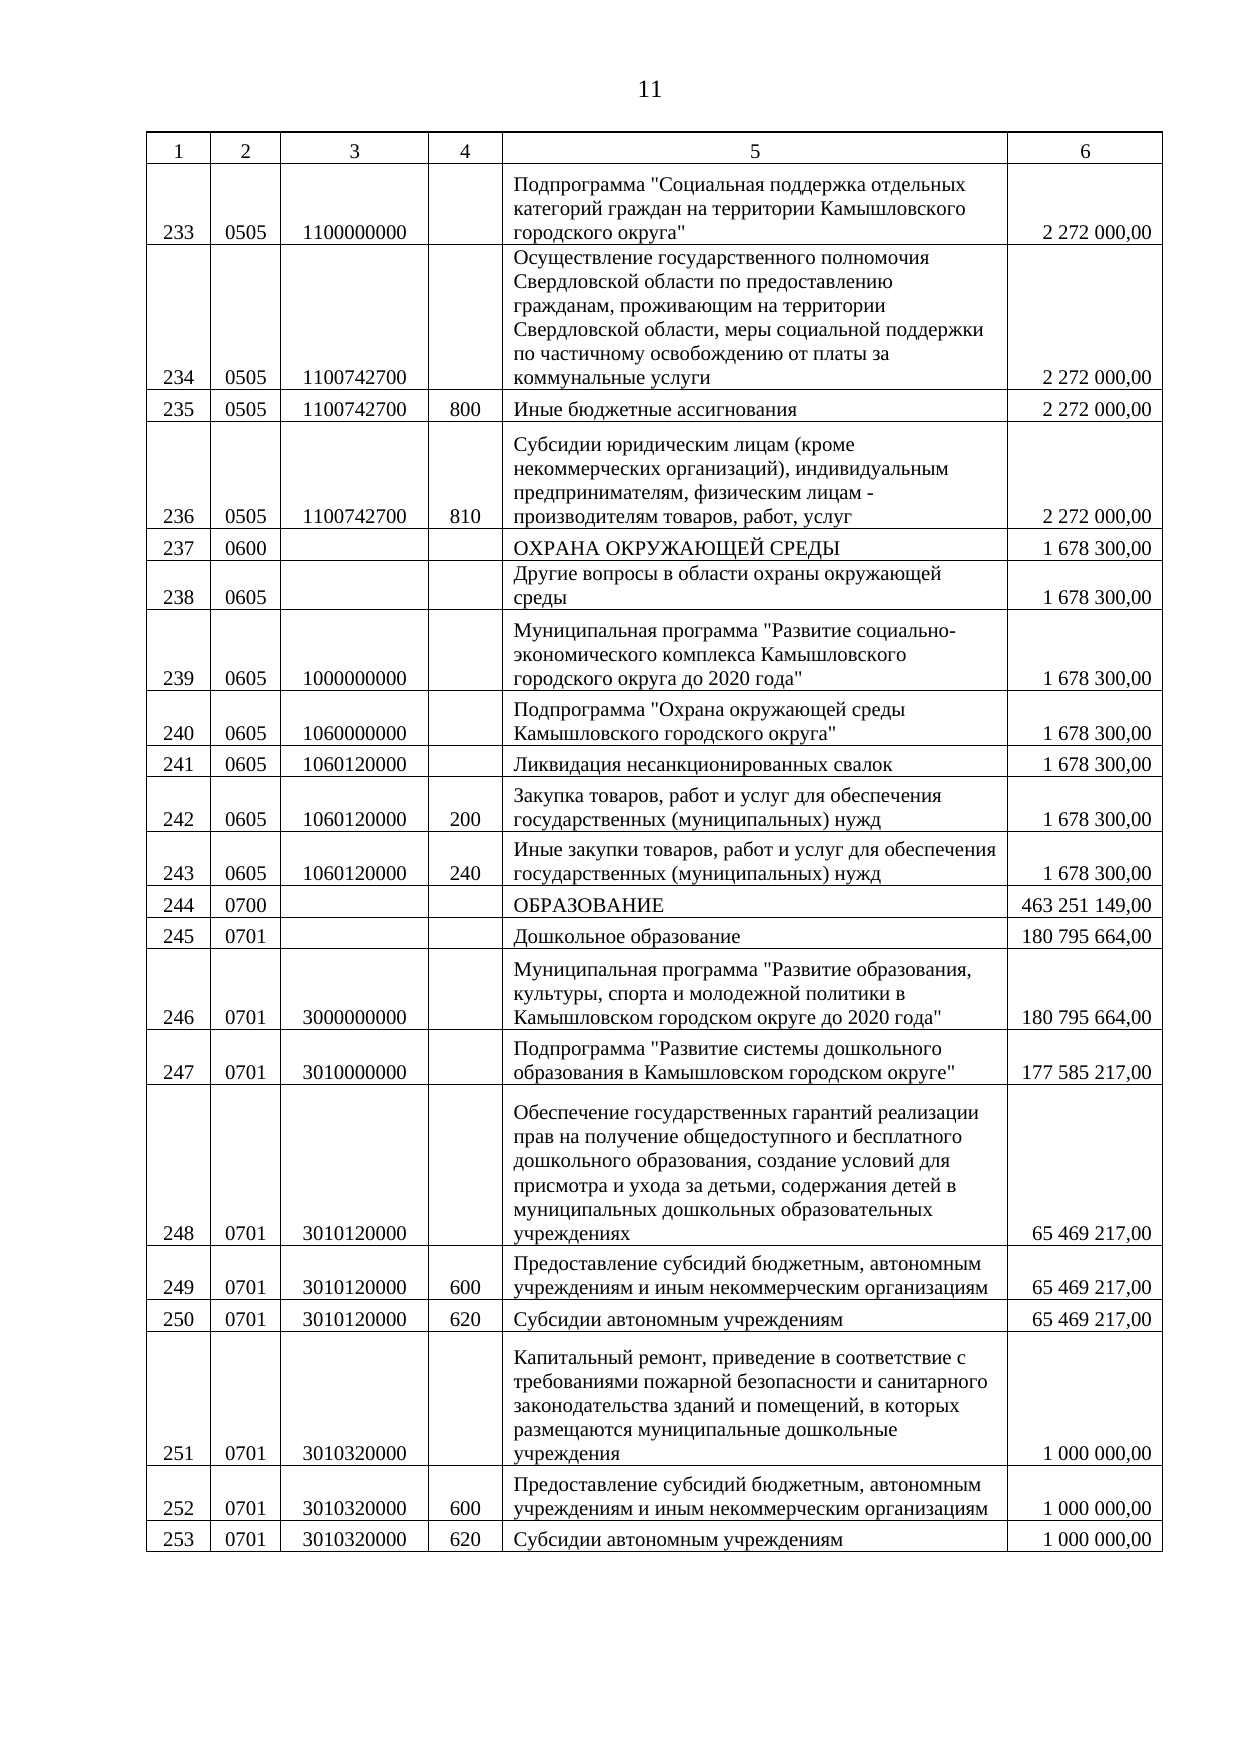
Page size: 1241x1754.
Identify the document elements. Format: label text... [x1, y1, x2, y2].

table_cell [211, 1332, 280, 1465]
table_header 4 [429, 133, 502, 163]
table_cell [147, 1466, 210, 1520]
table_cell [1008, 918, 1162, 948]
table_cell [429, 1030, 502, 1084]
table_header 5 [503, 133, 1007, 163]
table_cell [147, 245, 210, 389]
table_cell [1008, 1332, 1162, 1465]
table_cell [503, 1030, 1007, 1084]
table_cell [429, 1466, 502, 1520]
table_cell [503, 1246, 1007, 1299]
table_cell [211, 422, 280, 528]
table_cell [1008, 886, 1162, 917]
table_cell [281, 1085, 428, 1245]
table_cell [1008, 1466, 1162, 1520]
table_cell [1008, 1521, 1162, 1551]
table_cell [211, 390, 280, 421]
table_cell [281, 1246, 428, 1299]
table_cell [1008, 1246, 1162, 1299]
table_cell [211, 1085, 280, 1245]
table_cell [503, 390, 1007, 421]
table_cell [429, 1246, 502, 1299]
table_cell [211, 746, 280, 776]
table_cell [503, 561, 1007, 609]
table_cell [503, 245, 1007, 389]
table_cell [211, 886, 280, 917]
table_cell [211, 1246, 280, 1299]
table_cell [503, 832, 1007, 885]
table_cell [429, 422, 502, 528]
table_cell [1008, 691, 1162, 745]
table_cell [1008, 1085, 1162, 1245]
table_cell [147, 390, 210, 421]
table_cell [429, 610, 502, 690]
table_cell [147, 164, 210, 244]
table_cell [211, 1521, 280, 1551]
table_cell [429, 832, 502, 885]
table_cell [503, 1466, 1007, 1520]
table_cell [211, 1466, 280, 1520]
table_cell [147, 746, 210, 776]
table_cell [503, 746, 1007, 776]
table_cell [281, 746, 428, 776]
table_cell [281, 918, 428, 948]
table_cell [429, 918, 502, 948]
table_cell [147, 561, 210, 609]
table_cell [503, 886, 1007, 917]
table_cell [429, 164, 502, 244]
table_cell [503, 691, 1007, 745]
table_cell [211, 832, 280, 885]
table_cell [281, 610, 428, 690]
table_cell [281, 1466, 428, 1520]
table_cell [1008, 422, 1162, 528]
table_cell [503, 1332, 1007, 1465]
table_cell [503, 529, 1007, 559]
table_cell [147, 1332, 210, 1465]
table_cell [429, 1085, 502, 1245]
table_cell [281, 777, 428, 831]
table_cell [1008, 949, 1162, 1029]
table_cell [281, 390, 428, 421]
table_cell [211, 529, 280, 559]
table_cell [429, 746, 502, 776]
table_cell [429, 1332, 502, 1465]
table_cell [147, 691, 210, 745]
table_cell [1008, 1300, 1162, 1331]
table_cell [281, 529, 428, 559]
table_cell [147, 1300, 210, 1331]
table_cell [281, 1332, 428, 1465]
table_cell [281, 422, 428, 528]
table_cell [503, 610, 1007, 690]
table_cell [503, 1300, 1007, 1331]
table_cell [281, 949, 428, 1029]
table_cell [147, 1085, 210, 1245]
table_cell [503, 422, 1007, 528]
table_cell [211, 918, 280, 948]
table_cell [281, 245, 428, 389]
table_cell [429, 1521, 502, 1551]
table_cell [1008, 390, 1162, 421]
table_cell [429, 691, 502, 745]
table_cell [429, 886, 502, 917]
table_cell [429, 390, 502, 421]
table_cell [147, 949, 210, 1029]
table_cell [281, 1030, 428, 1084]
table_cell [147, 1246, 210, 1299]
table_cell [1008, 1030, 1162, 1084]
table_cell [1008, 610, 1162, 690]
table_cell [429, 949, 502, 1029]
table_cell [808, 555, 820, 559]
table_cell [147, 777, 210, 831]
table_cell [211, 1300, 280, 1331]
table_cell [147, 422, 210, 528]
table_header 2 [211, 133, 280, 163]
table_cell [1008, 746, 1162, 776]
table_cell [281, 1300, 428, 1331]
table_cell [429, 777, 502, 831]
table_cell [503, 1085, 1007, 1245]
table_header 3 [281, 133, 428, 163]
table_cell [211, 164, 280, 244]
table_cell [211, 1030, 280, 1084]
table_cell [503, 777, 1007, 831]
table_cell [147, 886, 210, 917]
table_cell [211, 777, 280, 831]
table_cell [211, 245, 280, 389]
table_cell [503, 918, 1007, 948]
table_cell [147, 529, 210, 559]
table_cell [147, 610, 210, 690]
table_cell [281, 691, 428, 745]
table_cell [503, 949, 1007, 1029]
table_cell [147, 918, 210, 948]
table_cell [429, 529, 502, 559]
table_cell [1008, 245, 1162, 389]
table_header 1 [147, 133, 210, 163]
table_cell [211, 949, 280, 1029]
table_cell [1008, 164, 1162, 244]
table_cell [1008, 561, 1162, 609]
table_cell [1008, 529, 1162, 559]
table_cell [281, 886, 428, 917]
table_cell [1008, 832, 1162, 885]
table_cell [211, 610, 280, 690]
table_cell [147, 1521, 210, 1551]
table_header 6 [1008, 133, 1162, 163]
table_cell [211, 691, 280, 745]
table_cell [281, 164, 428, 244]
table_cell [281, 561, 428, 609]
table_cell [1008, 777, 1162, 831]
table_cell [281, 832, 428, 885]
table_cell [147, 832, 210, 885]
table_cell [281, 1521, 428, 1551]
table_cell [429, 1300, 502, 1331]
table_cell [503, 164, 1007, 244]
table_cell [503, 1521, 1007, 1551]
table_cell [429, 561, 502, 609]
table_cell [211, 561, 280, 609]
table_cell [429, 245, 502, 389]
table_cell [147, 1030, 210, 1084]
